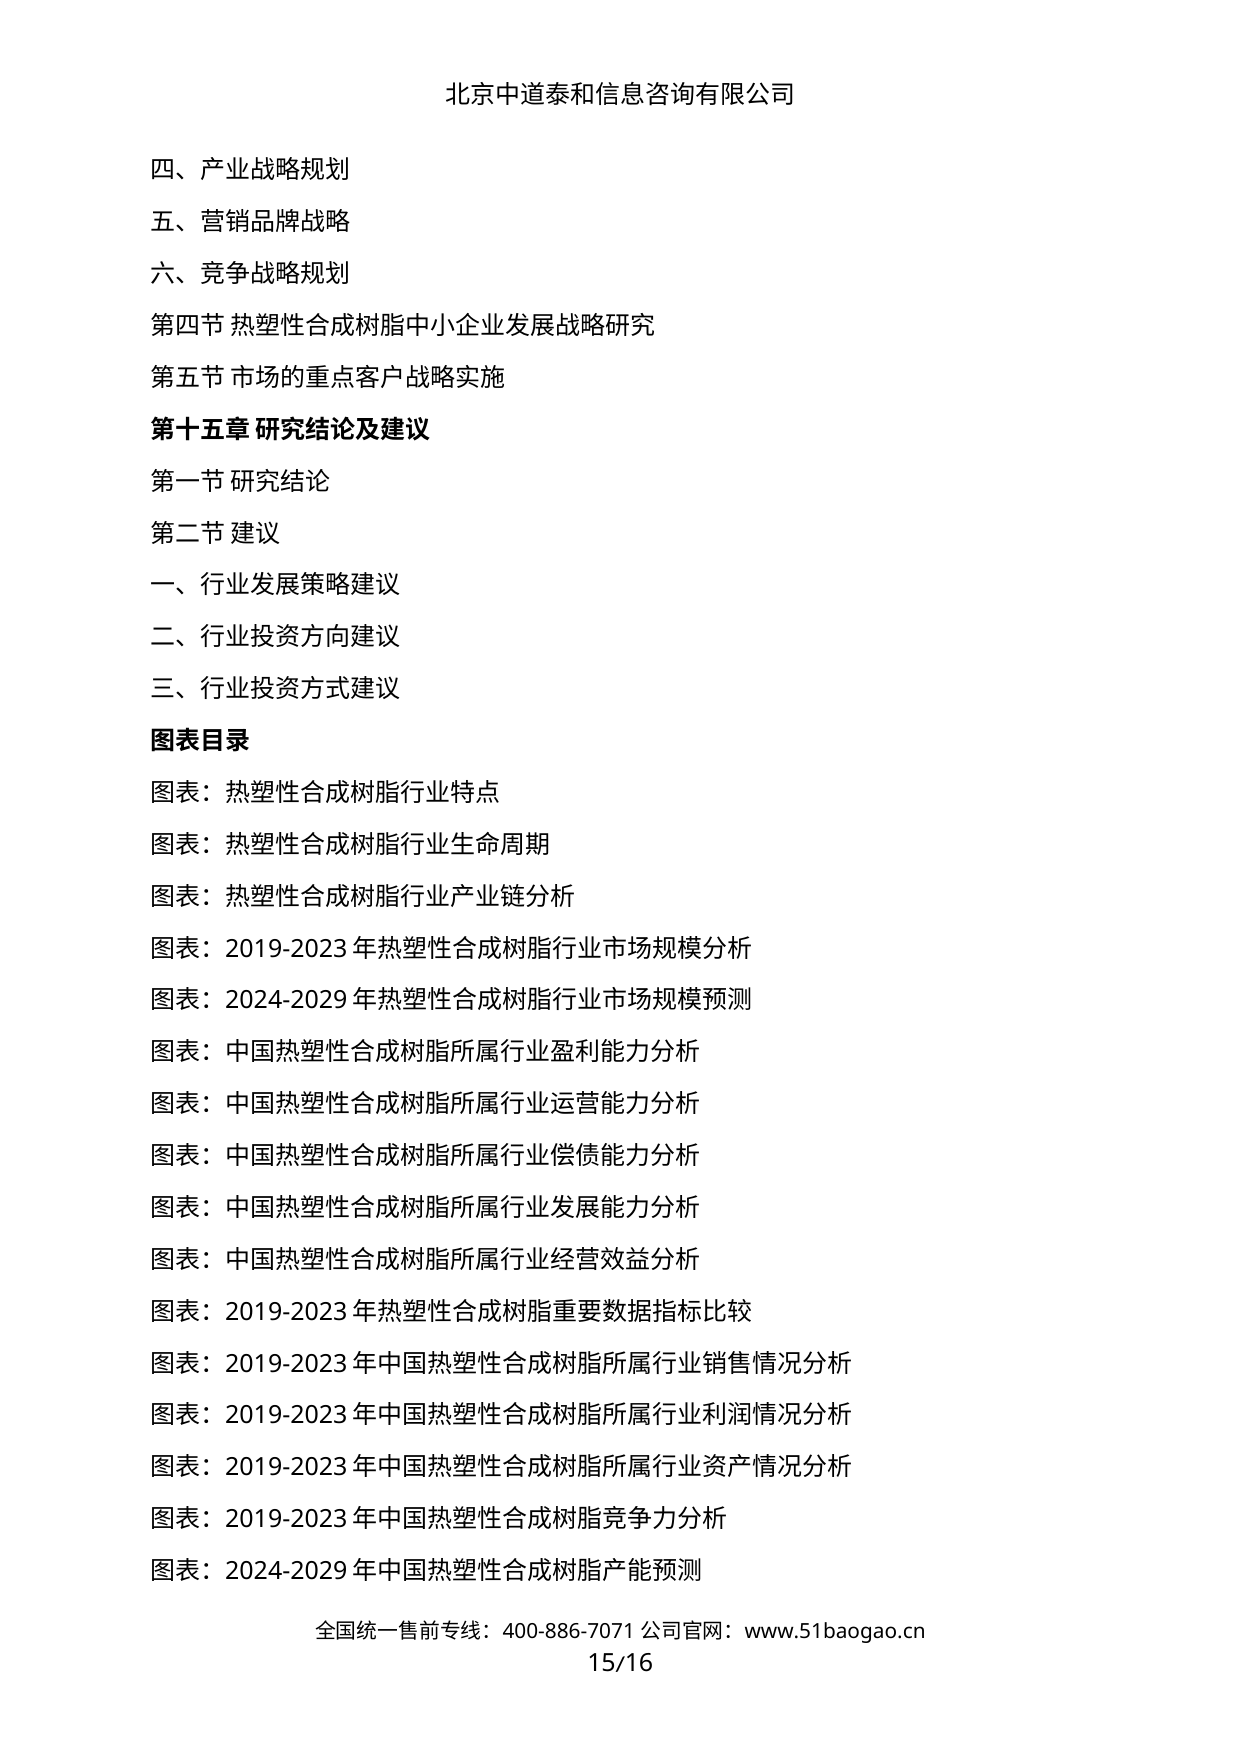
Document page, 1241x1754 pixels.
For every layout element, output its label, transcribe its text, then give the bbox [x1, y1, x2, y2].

text 图表：2019-2023年热塑性合成树脂行业市场规模分析 [150, 928, 1090, 964]
text 图表目录 [150, 721, 1090, 757]
text 图表：2019-2023年热塑性合成树脂重要数据指标比较 [150, 1291, 1090, 1327]
text 四、产业战略规划 [150, 150, 1090, 186]
text 图表：中国热塑性合成树脂所属行业发展能力分析 [150, 1187, 1090, 1224]
text 图表：热塑性合成树脂行业特点 [150, 772, 1090, 809]
text 第五节 市场的重点客户战略实施 [150, 357, 1090, 394]
text 图表：热塑性合成树脂行业产业链分析 [150, 876, 1090, 912]
text 图表：2019-2023年中国热塑性合成树脂所属行业利润情况分析 [150, 1395, 1090, 1431]
text 图表：2019-2023年中国热塑性合成树脂所属行业销售情况分析 [150, 1343, 1090, 1379]
text 三、行业投资方式建议 [150, 669, 1090, 705]
text 第四节 热塑性合成树脂中小企业发展战略研究 [150, 306, 1090, 342]
text 图表：中国热塑性合成树脂所属行业偿债能力分析 [150, 1136, 1090, 1172]
text 图表：中国热塑性合成树脂所属行业运营能力分析 [150, 1084, 1090, 1120]
text 六、竞争战略规划 [150, 254, 1090, 290]
text 图表：2024-2029年热塑性合成树脂行业市场规模预测 [150, 980, 1090, 1016]
text 第十五章 研究结论及建议 [150, 409, 1090, 446]
text 图表：中国热塑性合成树脂所属行业盈利能力分析 [150, 1032, 1090, 1068]
text 图表：中国热塑性合成树脂所属行业经营效益分析 [150, 1239, 1090, 1276]
text 图表：热塑性合成树脂行业生命周期 [150, 824, 1090, 861]
text 图表：2019-2023年中国热塑性合成树脂所属行业资产情况分析 [150, 1447, 1090, 1483]
text 二、行业投资方向建议 [150, 617, 1090, 653]
text 一、行业发展策略建议 [150, 565, 1090, 601]
text 第二节 建议 [150, 513, 1090, 549]
text 图表：2024-2029年中国热塑性合成树脂产能预测 [150, 1551, 1090, 1587]
text 第一节 研究结论 [150, 461, 1090, 497]
text 图表：2019-2023年中国热塑性合成树脂竞争力分析 [150, 1499, 1090, 1535]
text 五、营销品牌战略 [150, 202, 1090, 238]
